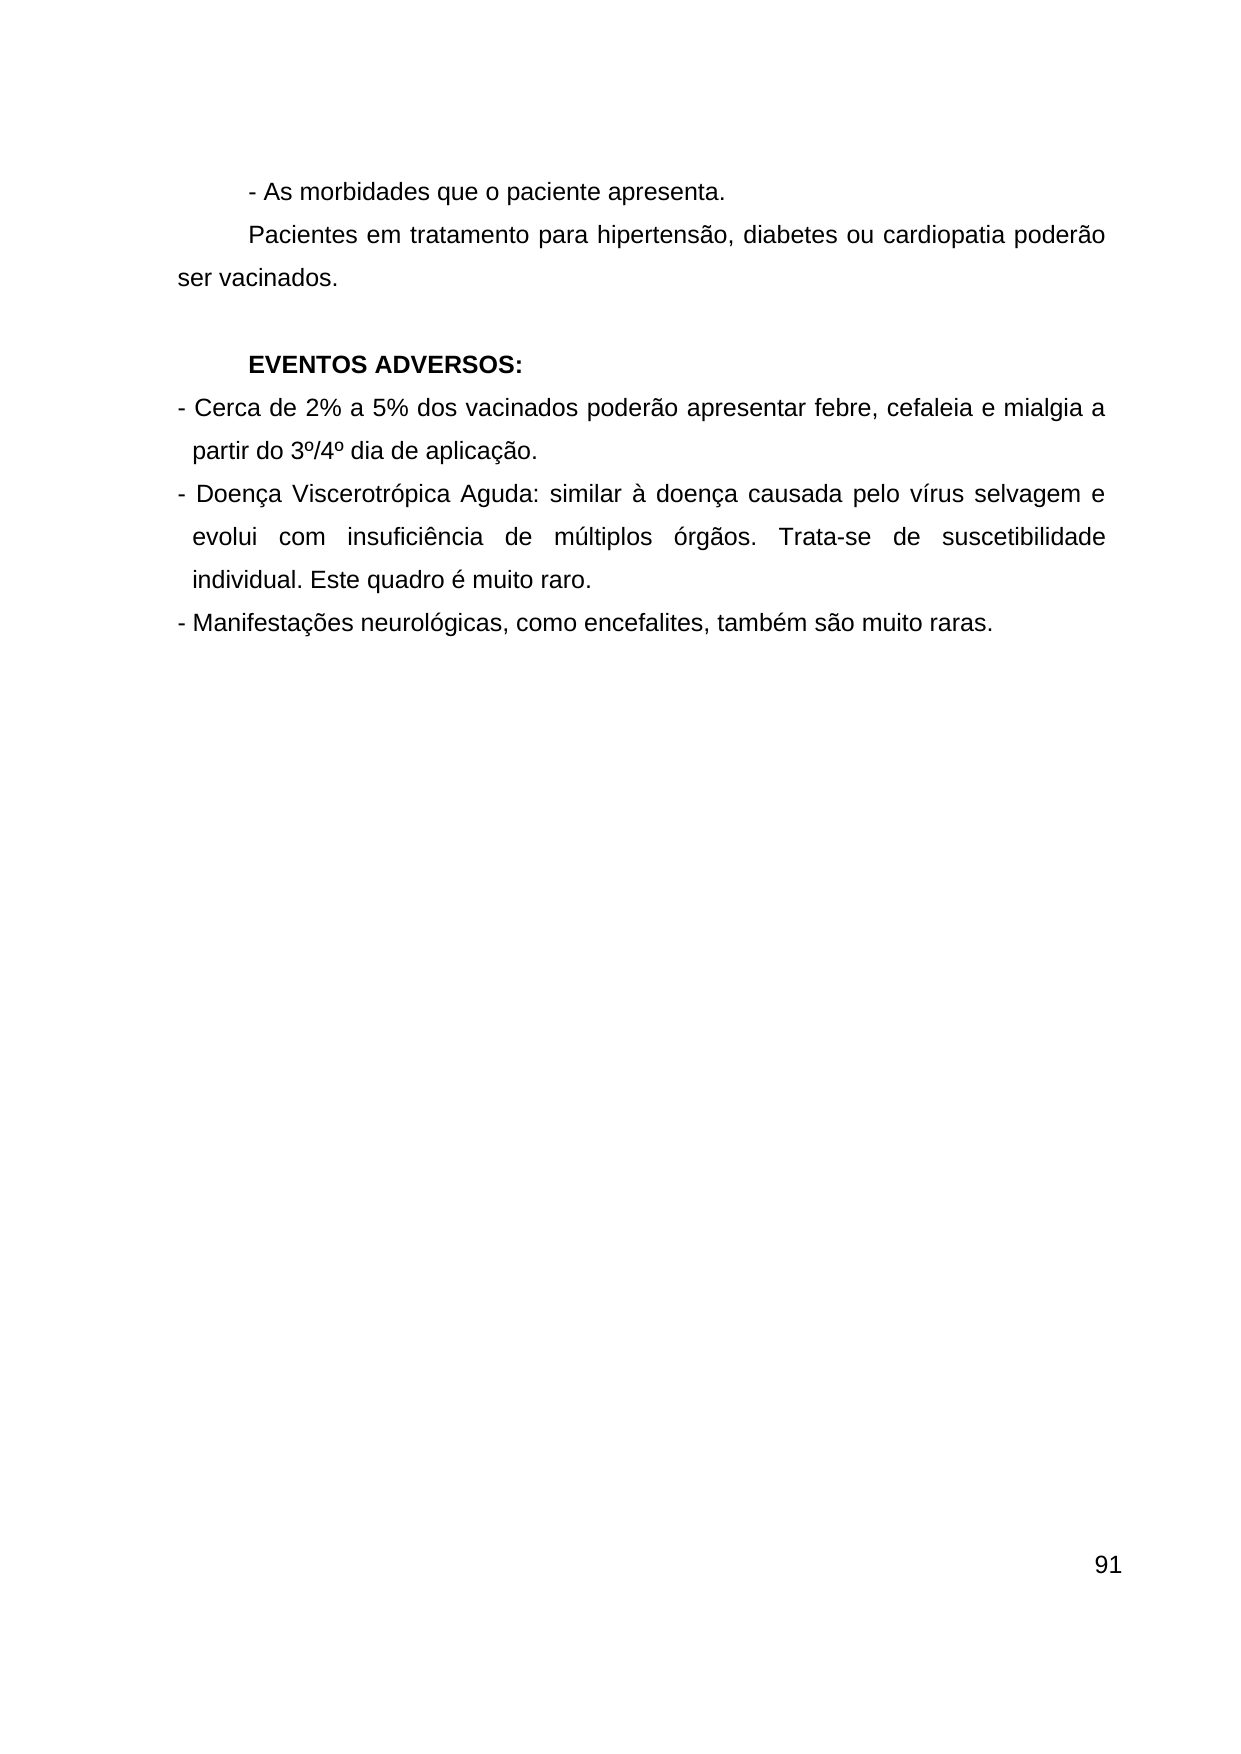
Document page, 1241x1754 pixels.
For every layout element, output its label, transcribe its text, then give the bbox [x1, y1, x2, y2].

text - Manifestações neurológicas, como encefalites, também são muito raras. [177, 608, 1107, 637]
text Pacientes em tratamento para hipertensão, diabetes ou cardiopatia poderão ser vacinados. [177, 220, 1107, 292]
text - Doença Viscerotrópica Aguda: similar à doença causada pelo vírus selvagem e evolui com insuficiência de múltiplos órgãos. Trata-se de suscetibilidade individual. Este quadro é muito raro. [177, 479, 1107, 594]
text EVENTOS ADVERSOS: [177, 350, 1107, 378]
text - As morbidades que o paciente apresenta. [177, 177, 1107, 206]
text - Cerca de 2% a 5% dos vacinados poderão apresentar febre, cefaleia e mialgia a partir do 3º/4º dia de aplicação. [177, 393, 1107, 465]
